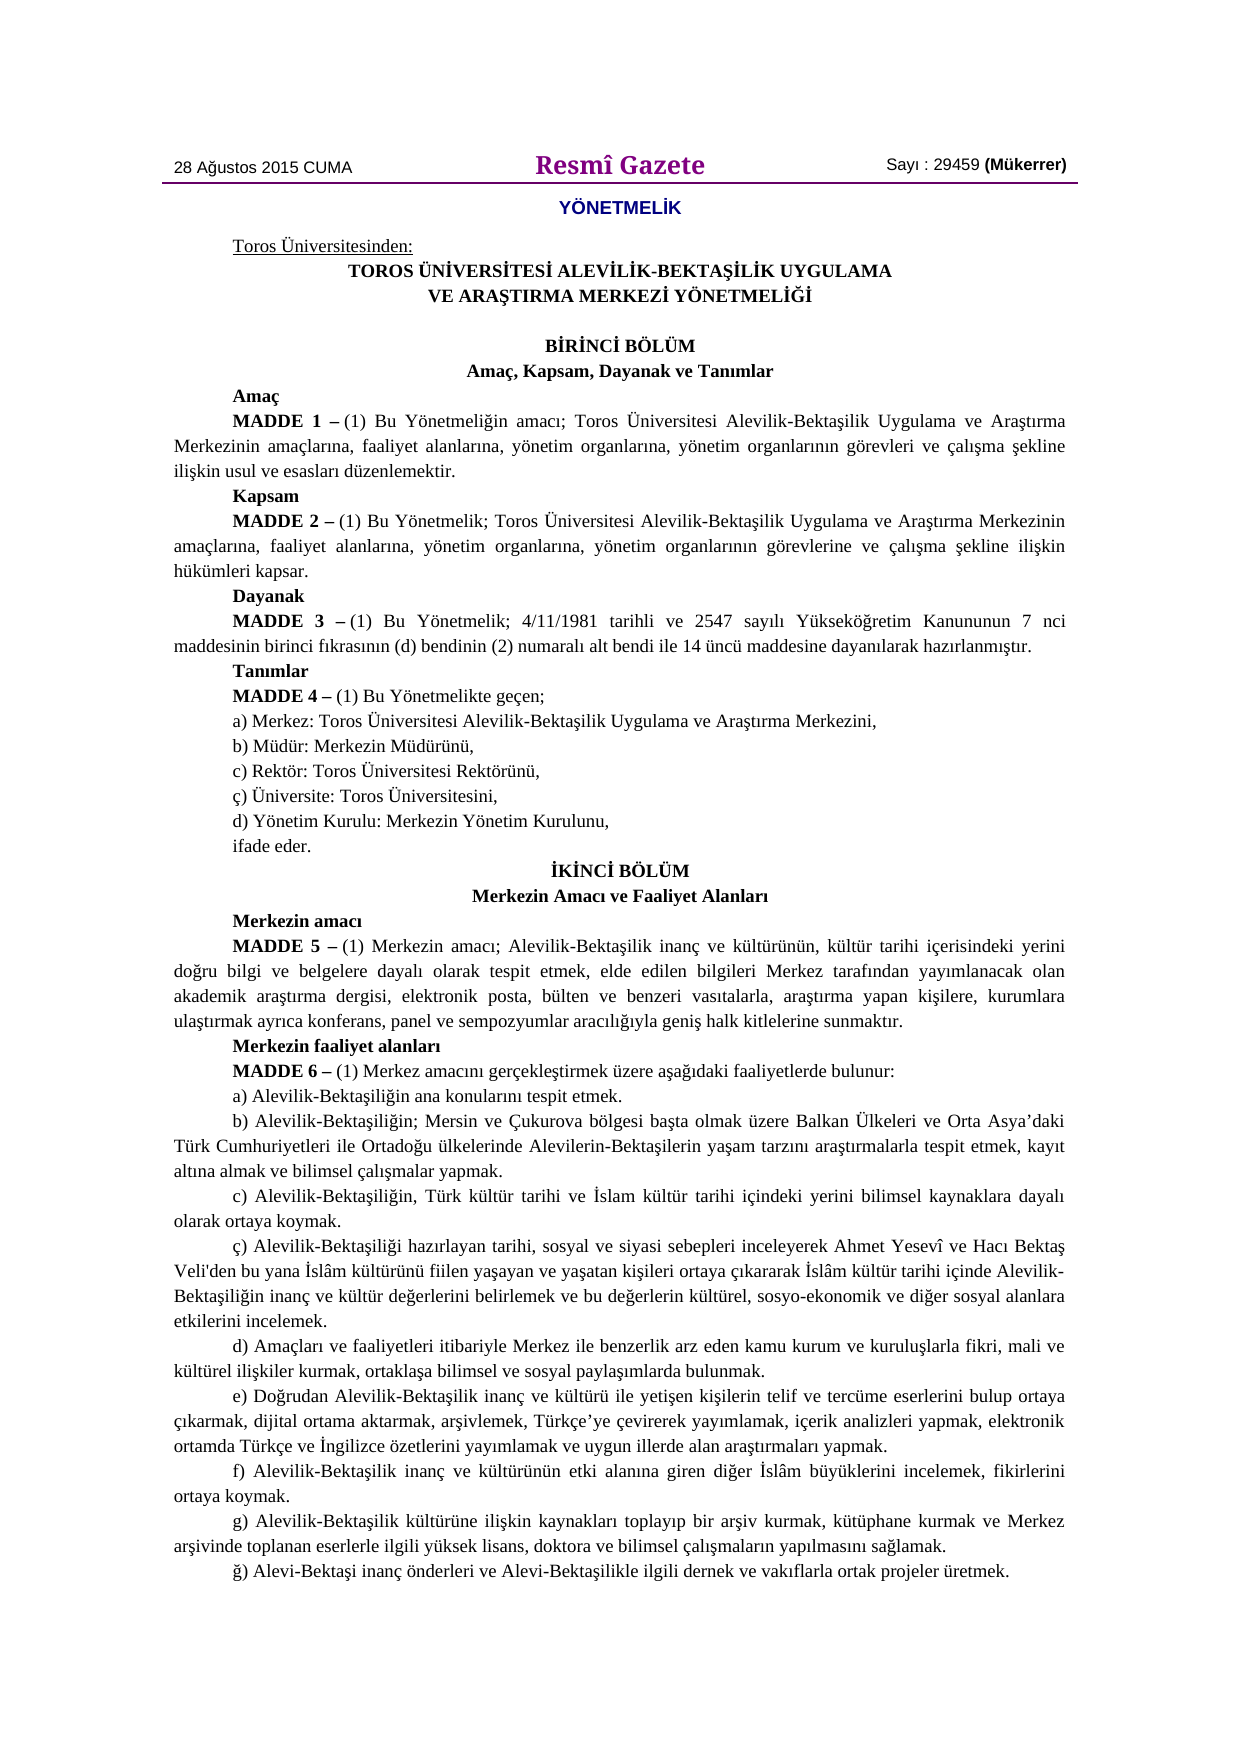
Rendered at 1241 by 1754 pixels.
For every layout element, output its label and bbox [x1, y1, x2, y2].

table_header [148, 148, 1093, 1582]
